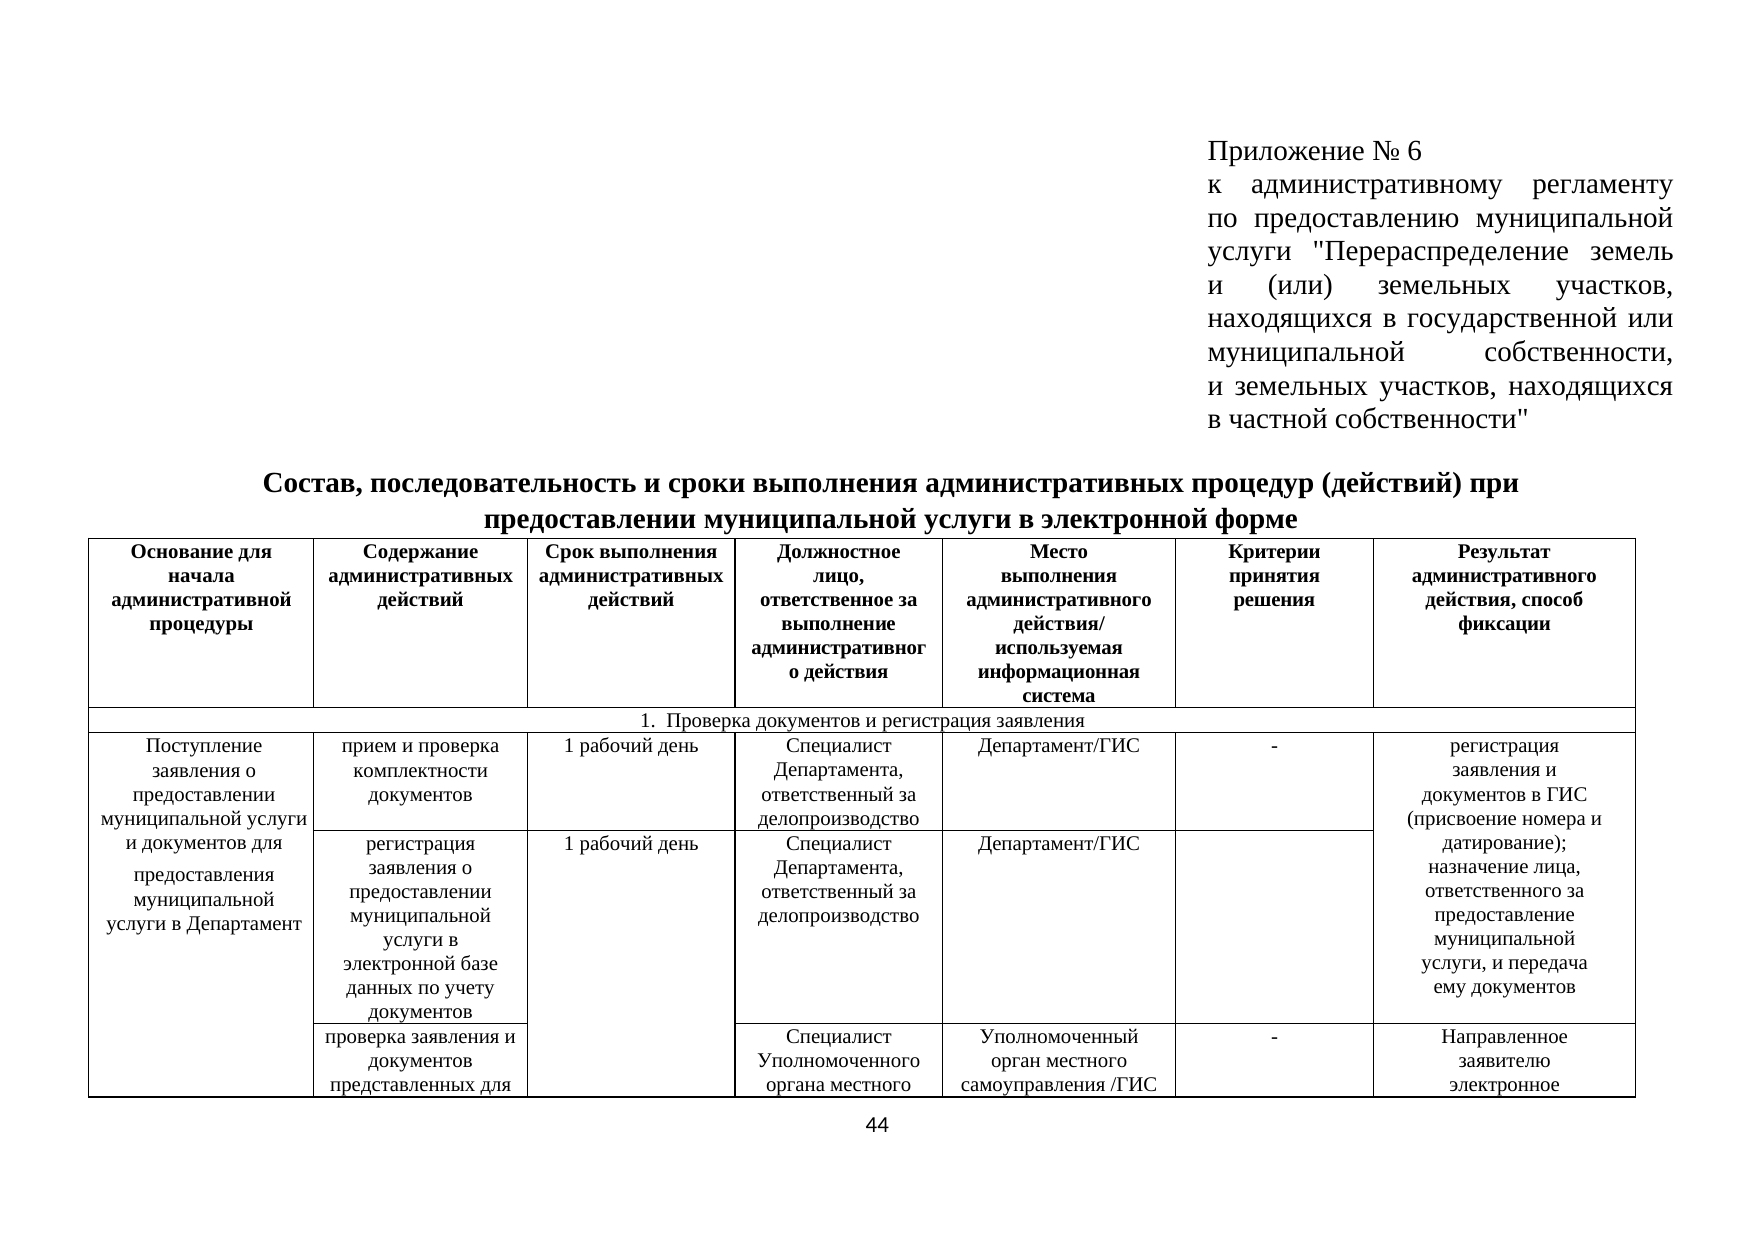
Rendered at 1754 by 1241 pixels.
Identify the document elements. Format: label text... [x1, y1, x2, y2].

text Состав, последовательность и сроки выполнения административных процедур (действий) при предоставлении муниципальной услуги в электронной форме [214, 465, 1567, 535]
table_header Содержание административных действий [314, 539, 527, 707]
table_cell [1176, 831, 1373, 1023]
table_cell 1 рабочий день [528, 831, 734, 1096]
table_cell прием и проверка комплектности документов [314, 733, 527, 829]
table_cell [736, 1024, 942, 1096]
table_header Результат административного действия, способ фиксации [1374, 539, 1635, 707]
table_cell - [1176, 733, 1373, 829]
table_cell регистрация заявления и документов в ГИС (присвоение номера и датирование); назначение лица, ответственного за предоставление муниципальной услуги, и передача ему документов [1374, 733, 1635, 1023]
table_cell Специалист Департамента, ответственный за делопроизводство [736, 733, 942, 829]
table_header Критерии принятия решения [1176, 539, 1373, 707]
table_header Приложение № 6 к административному регламенту по предоставлению муниципальной услуги "Перераспределение земель и (или) земельных участков, находящихся в государственной или муниципальной собственности, и земельных участков, находящихся в частной собственности" [1196, 133, 1685, 465]
table_header Должностное лицо, ответственное за выполнение административного действия [736, 539, 942, 707]
table_cell Специалист Департамента, ответственный за делопроизводство [736, 831, 942, 1023]
table_cell 1. Проверка документов и регистрация заявления [89, 708, 1635, 732]
table_header Место выполнения административного действия/ используемая информационная система [943, 539, 1175, 707]
table_cell Поступление заявления о предоставлении муниципальной услуги и документов для предоставления муниципальной услуги в Департамент [89, 733, 313, 1096]
table_cell регистрация заявления о предоставлении муниципальной услуги в электронной базе данных по учету документов [314, 831, 527, 1023]
table_cell Департамент/ГИС [943, 831, 1175, 1023]
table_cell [314, 1024, 527, 1096]
table_header Срок выполнения административных действий [528, 539, 734, 707]
table_cell - [1176, 1024, 1373, 1096]
table_cell Департамент/ГИС [943, 733, 1175, 829]
table_header Основание для начала административной процедуры [89, 539, 313, 707]
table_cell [1374, 1024, 1635, 1096]
table_cell 1 рабочий день [528, 733, 734, 829]
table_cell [943, 1024, 1175, 1096]
